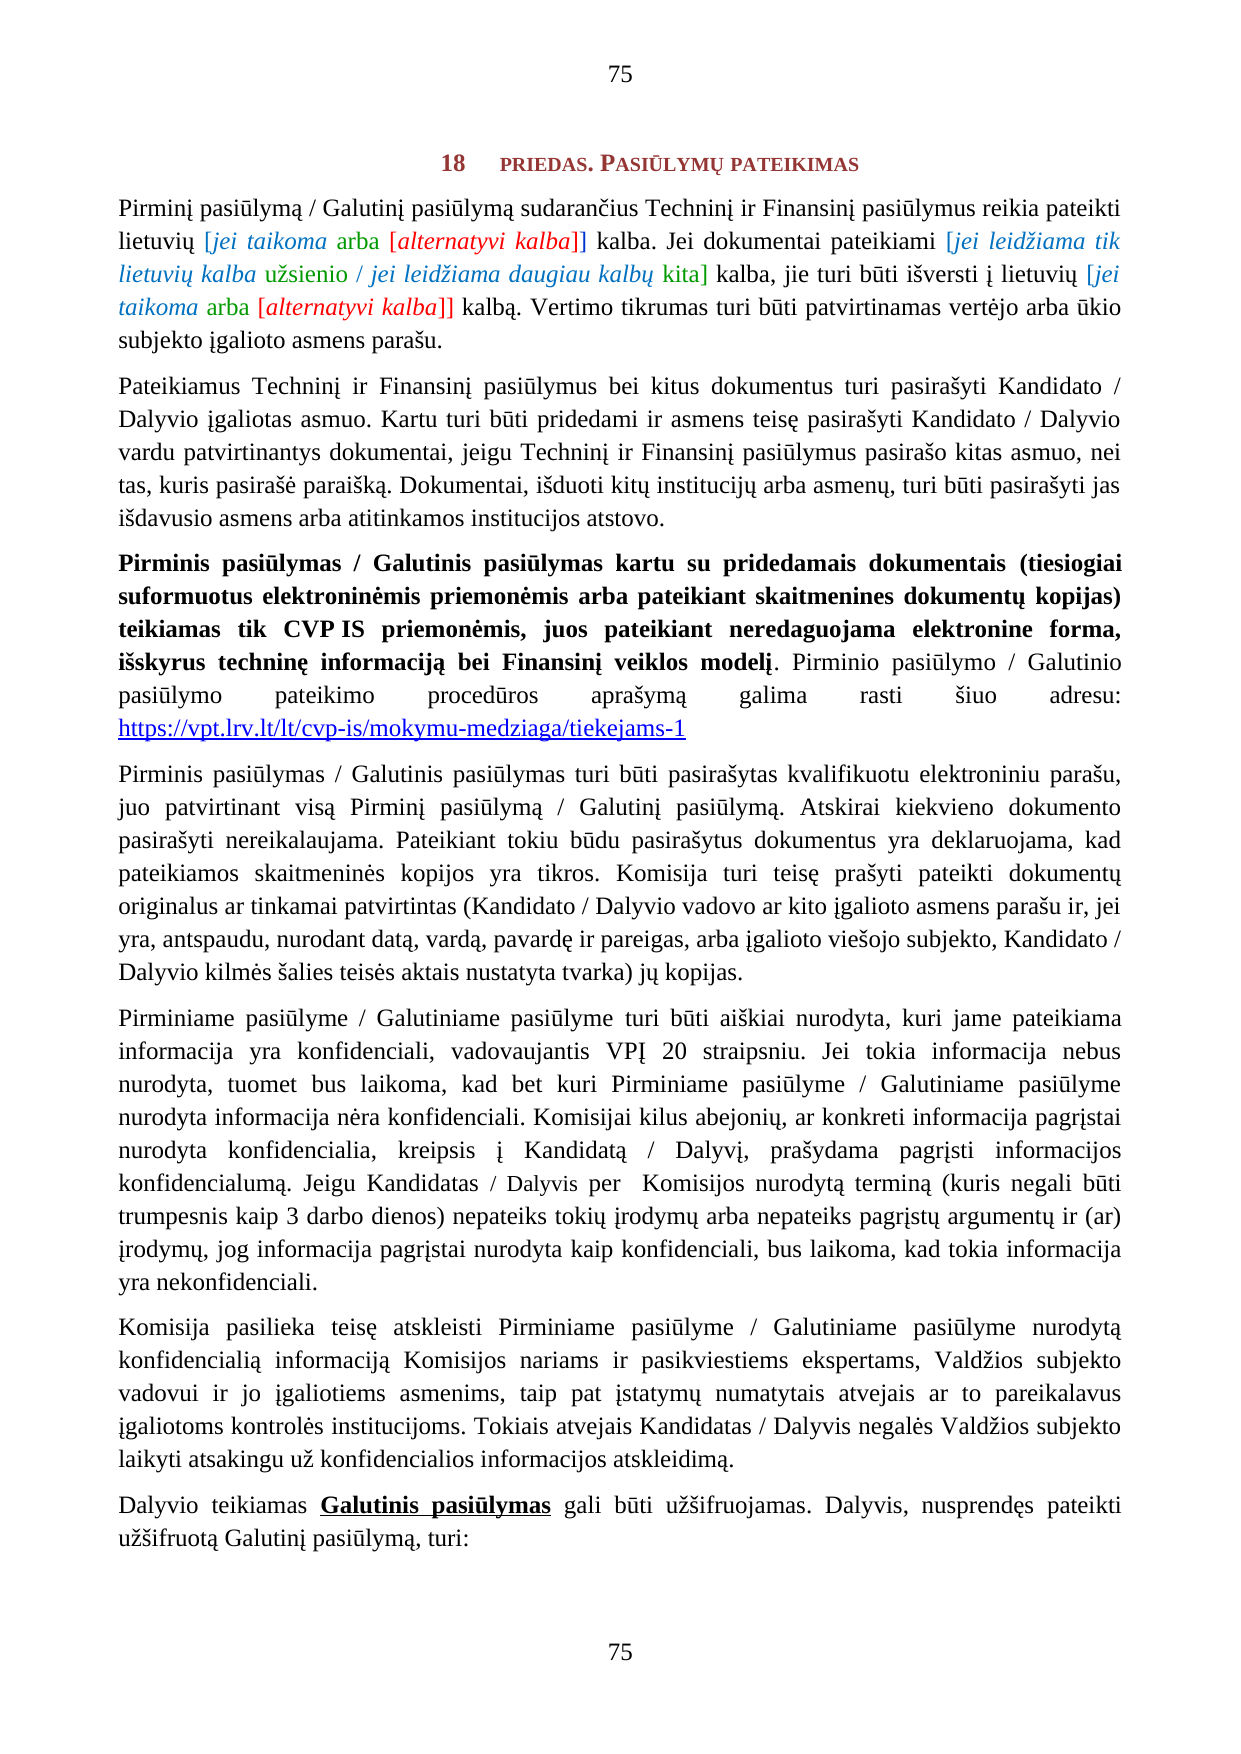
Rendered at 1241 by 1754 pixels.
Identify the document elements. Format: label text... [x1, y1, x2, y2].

text Pirminis pasiūlymas / Galutinis pasiūlymas turi būti pasirašytas kvalifikuotu elektroniniu parašu, juo patvirtinant visą Pirminį pasiūlymą / Galutinį pasiūlymą. Atskirai kiekvieno dokumento pasirašyti nereikalaujama. Pateikiant tokiu būdu pasirašytus dokumentus yra deklaruojama, kad pateikiamos skaitmeninės kopijos yra tikros. Komisija turi teisę prašyti pateikti dokumentų originalus ar tinkamai patvirtintas (Kandidato / Dalyvio vadovo ar kito įgalioto asmens parašu ir, jei yra, antspaudu, nurodant datą, vardą, pavardę ir pareigas, arba įgalioto viešojo subjekto, Kandidato / Dalyvio kilmės šalies teisės aktais nustatyta tvarka) jų kopijas. [118, 759, 1122, 986]
text Komisija pasilieka teisę atskleisti Pirminiame pasiūlyme / Galutiniame pasiūlyme nurodytą konfidencialią informaciją Komisijos nariams ir pasikviestiems ekspertams, Valdžios subjekto vadovui ir jo įgaliotiems asmenims, taip pat įstatymų numatytais atvejais ar to pareikalavus įgaliotoms kontrolės institucijoms. Tokiais atvejais Kandidatas / Dalyvis negalės Valdžios subjekto laikyti atsakingu už konfidencialios informacijos atskleidimą. [118, 1312, 1122, 1473]
text Pirminį pasiūlymą / Galutinį pasiūlymą sudarančius Techninį ir Finansinį pasiūlymus reikia pateikti lietuvių [jei taikoma arba [alternatyvi kalba]] kalba. Jei dokumentai pateikiami [jei leidžiama tik lietuvių kalba užsienio / jei leidžiama daugiau kalbų kita] kalba, jie turi būti išversti į lietuvių [jei taikoma arba [alternatyvi kalba]] kalbą. Vertimo tikrumas turi būti patvirtinamas vertėjo arba ūkio subjekto įgalioto asmens parašu. [118, 193, 1122, 354]
subtitle priedas. Pasiūlymų pateikimas [118, 148, 1122, 176]
text Pirminis pasiūlymas / Galutinis pasiūlymas kartu su pridedamais dokumentais (tiesiogiai suformuotus elektroninėmis priemonėmis arba pateikiant skaitmenines dokumentų kopijas) teikiamas tik CVP IS priemonėmis, juos pateikiant neredaguojama elektronine forma, išskyrus techninę informaciją bei Finansinį veiklos modelį. Pirminio pasiūlymo / Galutinio pasiūlymo pateikimo procedūros aprašymą galima rasti šiuo adresu: https://vpt.lrv.lt/lt/cvp-is/mokymu-medziaga/tiekejams-1 [118, 548, 1122, 742]
text Pateikiamus Techninį ir Finansinį pasiūlymus bei kitus dokumentus turi pasirašyti Kandidato / Dalyvio įgaliotas asmuo. Kartu turi būti pridedami ir asmens teisę pasirašyti Kandidato / Dalyvio vardu patvirtinantys dokumentai, jeigu Techninį ir Finansinį pasiūlymus pasirašo kitas asmuo, nei tas, kuris pasirašė paraišką. Dokumentai, išduoti kitų institucijų arba asmenų, turi būti pasirašyti jas išdavusio asmens arba atitinkamos institucijos atstovo. [118, 371, 1122, 532]
text Pirminiame pasiūlyme / Galutiniame pasiūlyme turi būti aiškiai nurodyta, kuri jame pateikiama informacija yra konfidenciali, vadovaujantis VPĮ 20 straipsniu. Jei tokia informacija nebus nurodyta, tuomet bus laikoma, kad bet kuri Pirminiame pasiūlyme / Galutiniame pasiūlyme nurodyta informacija nėra konfidenciali. Komisijai kilus abejonių, ar konkreti informacija pagrįstai nurodyta konfidencialia, kreipsis į Kandidatą / Dalyvį, prašydama pagrįsti informacijos konfidencialumą. Jeigu Kandidatas / Dalyvis per Komisijos nurodytą terminą (kuris negali būti trumpesnis kaip 3 darbo dienos) nepateiks tokių įrodymų arba nepateiks pagrįstų argumentų ir (ar) įrodymų, jog informacija pagrįstai nurodyta kaip konfidenciali, bus laikoma, kad tokia informacija yra nekonfidenciali. [118, 1003, 1122, 1296]
list Dalyvio teikiamas Galutinis pasiūlymas gali būti užšifruojamas. Dalyvis, nusprendęs pateikti užšifruotą Galutinį pasiūlymą, turi: [118, 1490, 1122, 1552]
